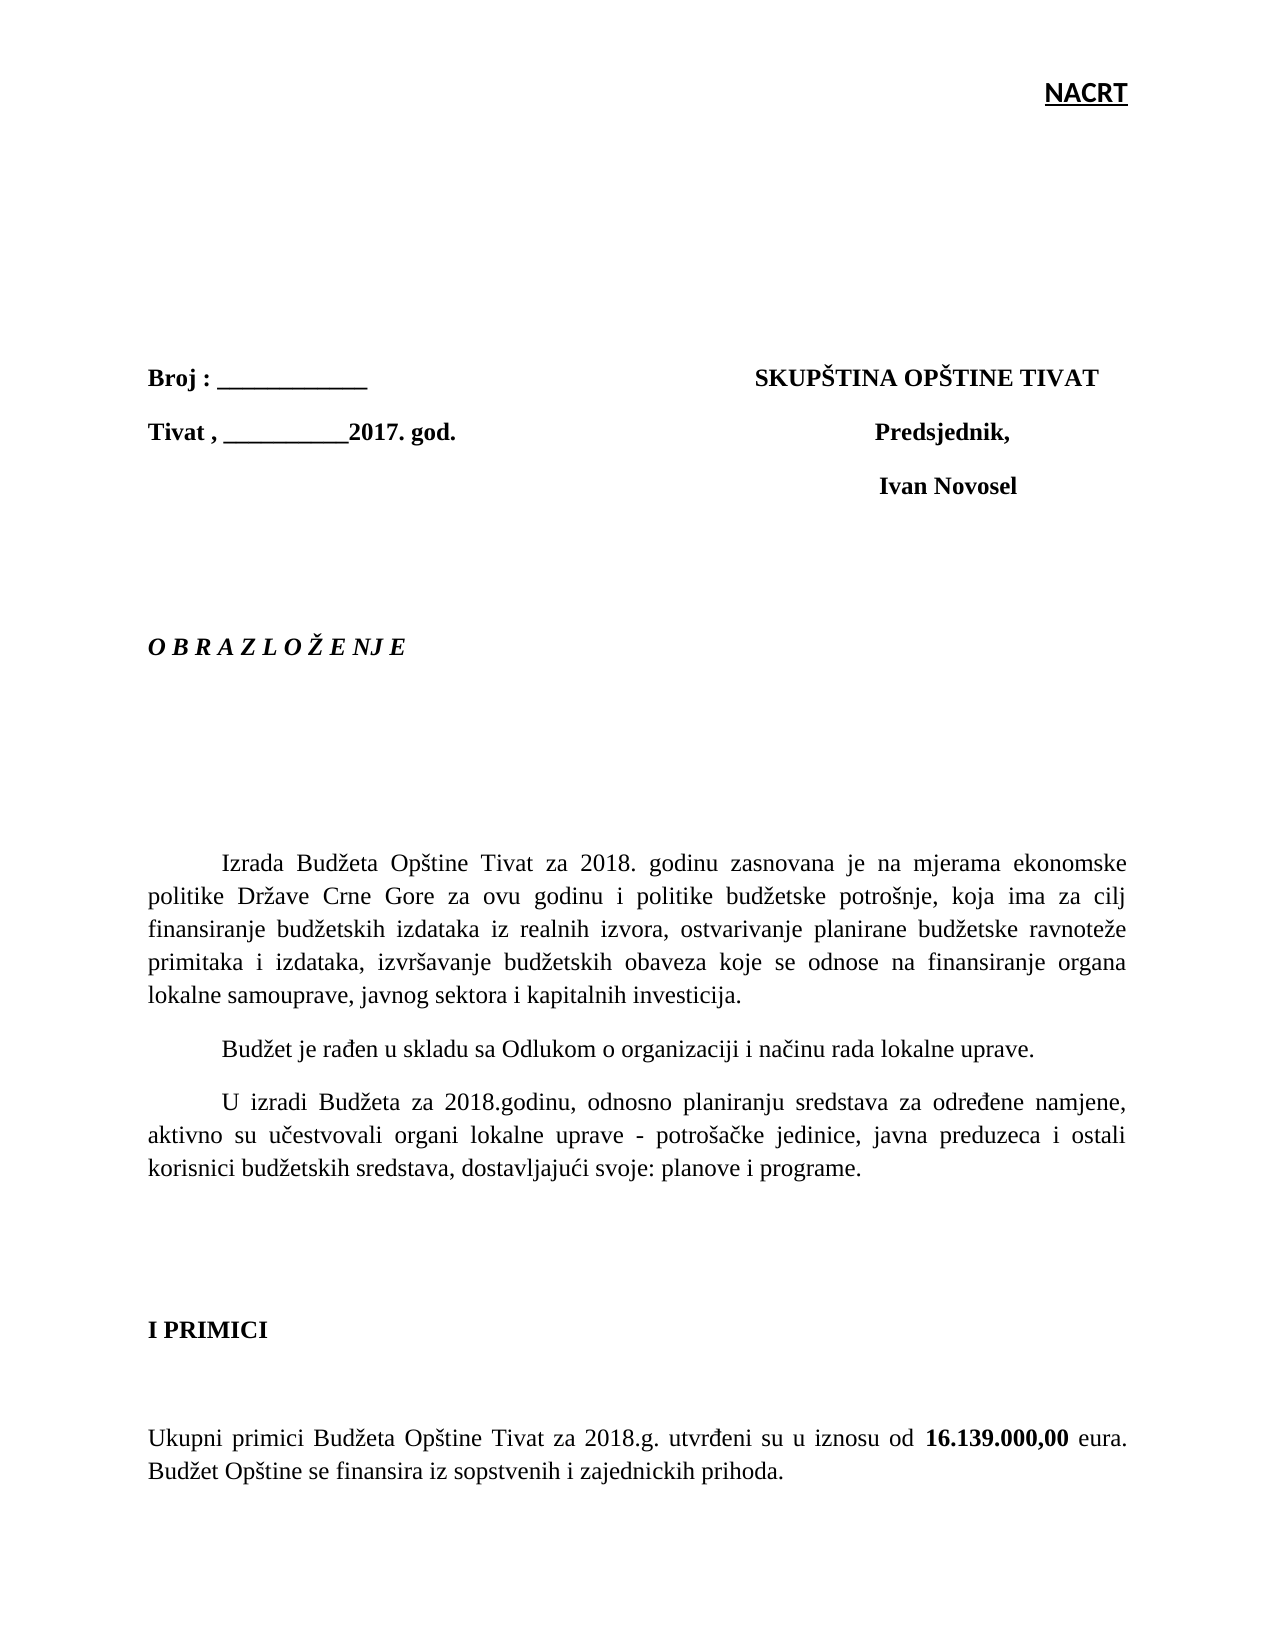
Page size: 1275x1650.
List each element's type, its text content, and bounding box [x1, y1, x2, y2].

text Budžet je rađen u skladu sa Odlukom o organizaciji i načinu rada lokalne uprave. [148, 1034, 1127, 1062]
text Izrada Budžeta Opštine Tivat za 2018. godinu zasnovana je na mjerama ekonomske politike Države Crne Gore za ovu godinu i politike budžetske potrošnje, koja ima za cilj finansiranje budžetskih izdataka iz realnih izvora, ostvarivanje planirane budžetske ravnoteže primitaka i izdataka, izvršavanje budžetskih obaveza koje se odnose na finansiranje organa lokalne samouprave, javnog sektora i kapitalnih investicija. [148, 848, 1127, 1008]
text Tivat , __________2017. god. Predsjednik, [148, 417, 1127, 446]
text Ukupni primici Budžeta Opštine Tivat za 2018.g. utvrđeni su u iznosu od 16.139.000,00 eura. Budžet Opštine se finansira iz sopstvenih i zajednickih prihoda. [148, 1423, 1127, 1484]
text Ivan Novosel [148, 471, 1127, 499]
text I PRIMICI [148, 1315, 1127, 1344]
text U izradi Budžeta za 2018.godinu, odnosno planiranju sredstava za određene namjene, aktivno su učestvovali organi lokalne uprave - potrošačke jedinice, javna preduzeca i ostali korisnici budžetskih sredstava, dostavljajući svoje: planove i programe. [148, 1087, 1127, 1182]
text O B R A Z L O Ž E NJ E [148, 632, 1127, 661]
text Broj : ____________ SKUPŠTINA OPŠTINE TIVAT [148, 363, 1127, 392]
